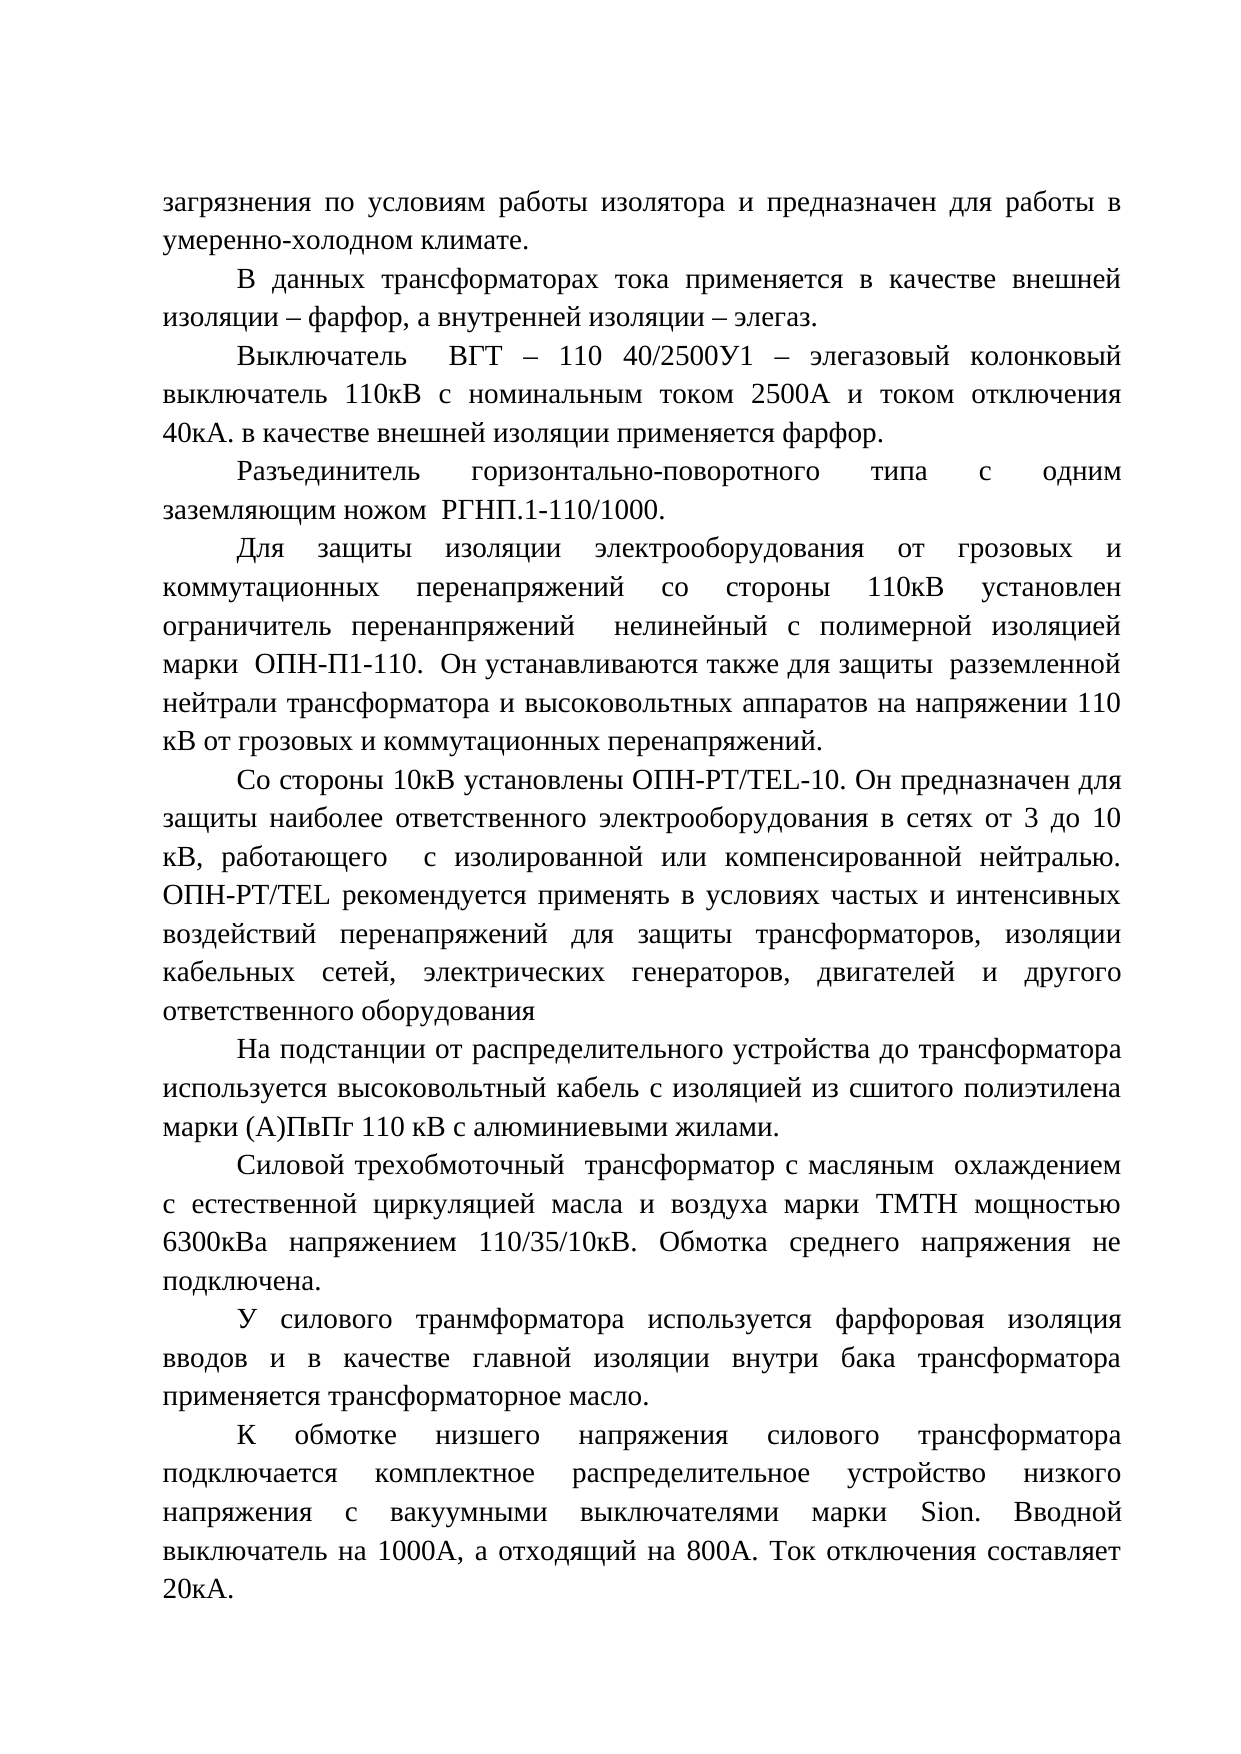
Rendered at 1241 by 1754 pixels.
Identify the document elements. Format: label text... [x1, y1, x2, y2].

text Со стороны 10кВ установлены ОПН-РТ/TEL-10. Он предназначен для защиты наиболее ответственного электрооборудования в сетях от 3 до 10 кВ, работающего с изолированной или компенсированной нейтралью. ОПН-РТ/TEL рекомендуется применять в условиях частых и интенсивных воздействий перенапряжений для защиты трансформаторов, изоляции кабельных сетей, электрических генераторов, двигателей и другого ответственного оборудования [162, 762, 1122, 1027]
text На подстанции от распределительного устройства до трансформатора используется высоковольтный кабель с изоляцией из сшитого полиэтилена марки (А)ПвПг 110 кВ с алюминиевыми жилами. [162, 1032, 1122, 1142]
text К обмотке низшего напряжения силового трансформатора подключается комплектное распределительное устройство низкого напряжения с вакуумными выключателями марки Sion. Вводной выключатель на 1000А, а отходящий на 800А. Ток отключения составляет 20кА. [162, 1417, 1122, 1605]
text У силового транмформатора используется фарфоровая изоляция вводов и в качестве главной изоляции внутри бака трансформатора применяется трансформаторное масло. [162, 1301, 1122, 1412]
text В данных трансформаторах тока применяется в качестве внешней изоляции – фарфор, а внутренней изоляции – элегаз. [162, 261, 1122, 333]
text Для защиты изоляции электрооборудования от грозовых и коммутационных перенапряжений со стороны 110кВ установлен ограничитель перенанпряжений нелинейный с полимерной изоляцией марки ОПН-П1-110. Он устанавливаются также для защиты разземленной нейтрали трансформатора и высоковольтных аппаратов на напряжении 110 кВ от грозовых и коммутационных перенапряжений. [162, 531, 1122, 757]
text Силовой трехобмоточный трансформатор с масляным охлаждением с естественной циркуляцией масла и воздуха марки ТМТН мощностью 6300кВа напряжением 110/35/10кВ. Обмотка среднего напряжения не подключена. [162, 1147, 1122, 1296]
text Выключатель ВГТ – 110 40/2500У1 – элегазовый колонковый выключатель 110кВ с номинальным током 2500А и током отключения 40кА. в качестве внешней изоляции применяется фарфор. [162, 338, 1122, 448]
text Разъединитель горизонтально-поворотного типа с одним заземляющим ножом РГНП.1-110/1000. [162, 453, 1122, 526]
